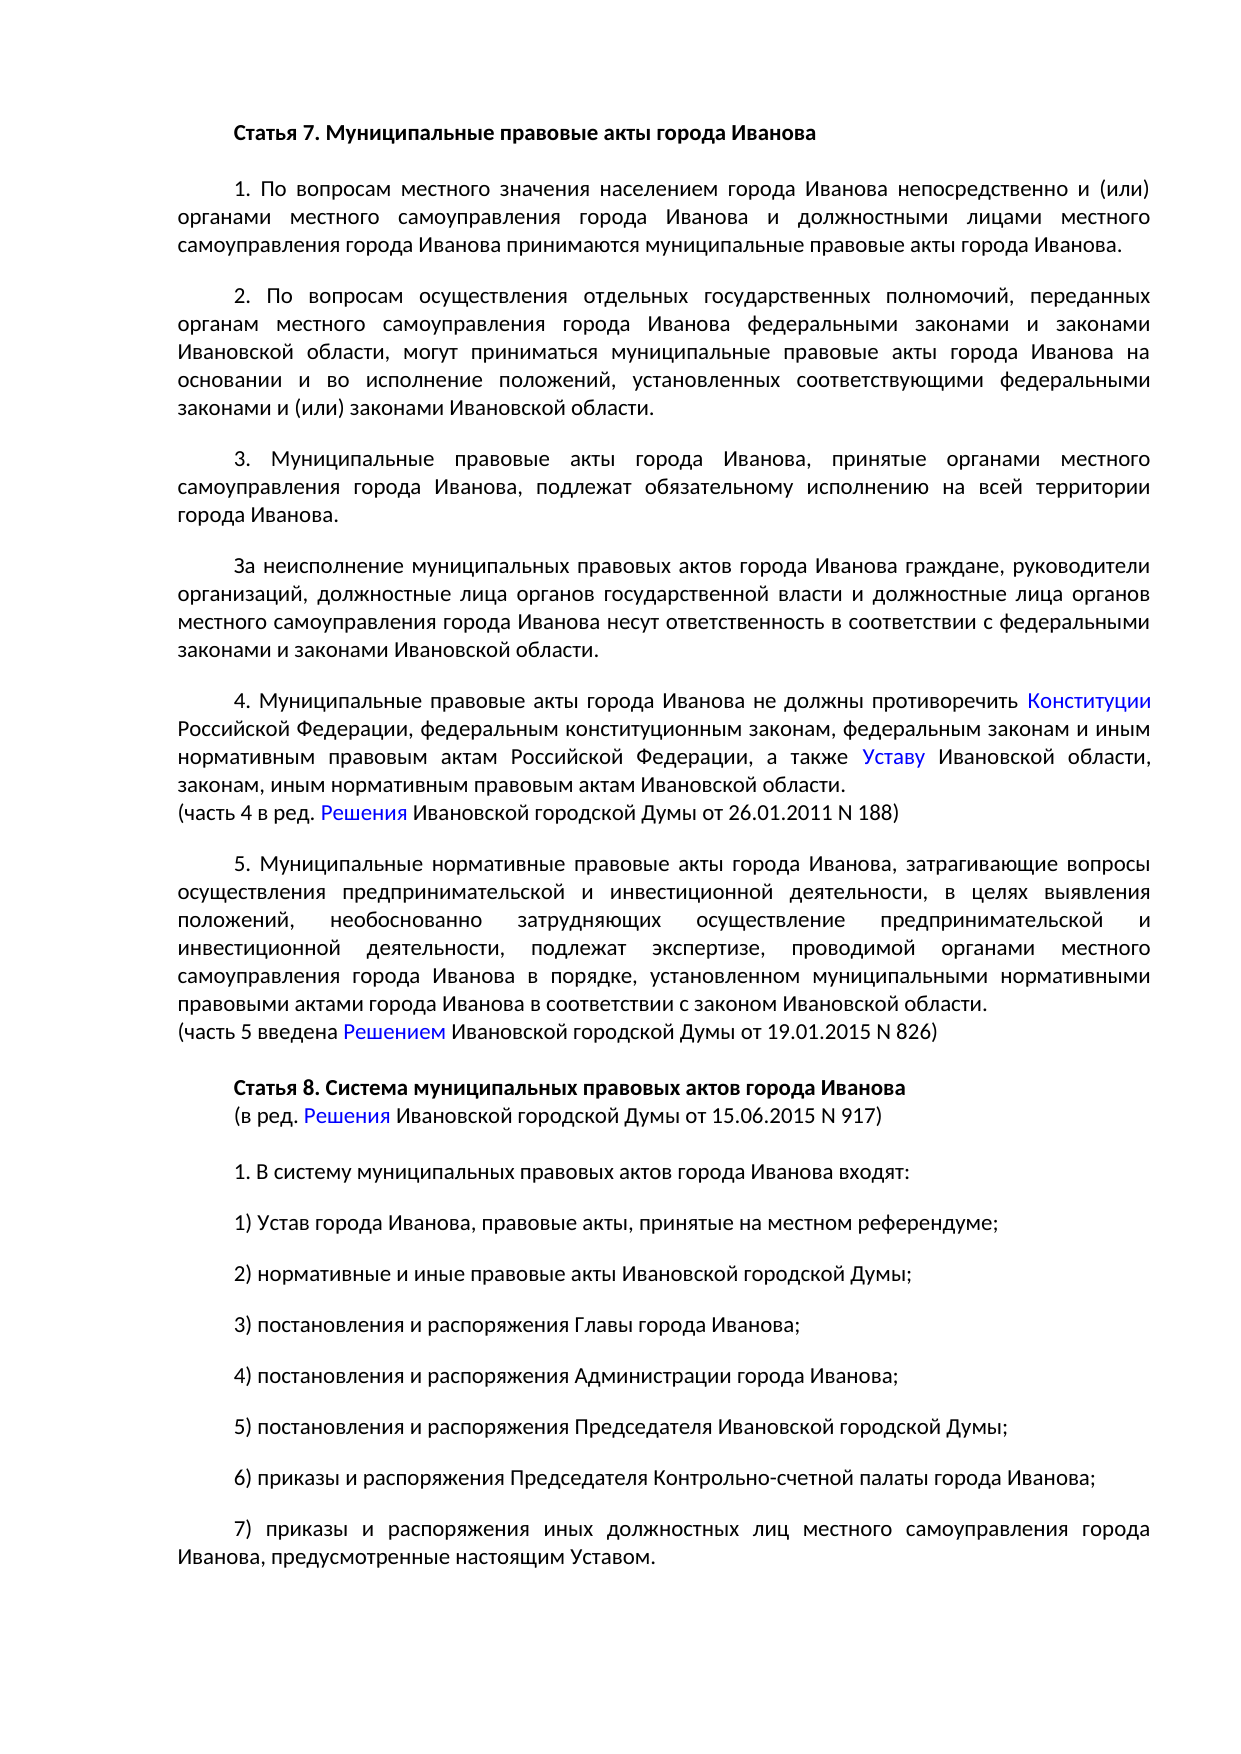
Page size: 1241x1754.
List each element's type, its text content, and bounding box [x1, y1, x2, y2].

text 1. По вопросам местного значения населением города Иванова непосредственно и (или) органами местного самоуправления города Иванова и должностными лицами местного самоуправления города Иванова принимаются муниципальные правовые акты города Иванова. [177, 174, 1152, 258]
text (в ред. Решения Ивановской городской Думы от 15.06.2015 N 917) [177, 1101, 1152, 1129]
text 7) приказы и распоряжения иных должностных лиц местного самоуправления города Иванова, предусмотренные настоящим Уставом. [177, 1514, 1152, 1570]
text 5. Муниципальные нормативные правовые акты города Иванова, затрагивающие вопросы осуществления предпринимательской и инвестиционной деятельности, в целях выявления положений, необоснованно затрудняющих осуществление предпринимательской и инвестиционной деятельности, подлежат экспертизе, проводимой органами местного самоуправления города Иванова в порядке, установленном муниципальными нормативными правовыми актами города Иванова в соответствии с законом Ивановской области. [177, 849, 1152, 1017]
text 2) нормативные и иные правовые акты Ивановской городской Думы; [177, 1259, 1152, 1287]
text 1. В систему муниципальных правовых актов города Иванова входят: [177, 1157, 1152, 1185]
text 1) Устав города Иванова, правовые акты, принятые на местном референдуме; [177, 1208, 1152, 1236]
text 4. Муниципальные правовые акты города Иванова не должны противоречить Конституции Российской Федерации, федеральным конституционным законам, федеральным законам и иным нормативным правовым актам Российской Федерации, а также Уставу Ивановской области, законам, иным нормативным правовым актам Ивановской области. [177, 686, 1152, 798]
title Статья 8. Система муниципальных правовых актов города Иванова [177, 1073, 1152, 1101]
title Статья 7. Муниципальные правовые акты города Иванова [177, 118, 1152, 146]
text 3. Муниципальные правовые акты города Иванова, принятые органами местного самоуправления города Иванова, подлежат обязательному исполнению на всей территории города Иванова. [177, 444, 1152, 528]
text 2. По вопросам осуществления отдельных государственных полномочий, переданных органам местного самоуправления города Иванова федеральными законами и законами Ивановской области, могут приниматься муниципальные правовые акты города Иванова на основании и во исполнение положений, установленных соответствующими федеральными законами и (или) законами Ивановской области. [177, 281, 1152, 421]
text За неисполнение муниципальных правовых актов города Иванова граждане, руководители организаций, должностные лица органов государственной власти и должностные лица органов местного самоуправления города Иванова несут ответственность в соответствии с федеральными законами и законами Ивановской области. [177, 551, 1152, 663]
text 3) постановления и распоряжения Главы города Иванова; [177, 1310, 1152, 1338]
text 4) постановления и распоряжения Администрации города Иванова; [177, 1361, 1152, 1389]
text 5) постановления и распоряжения Председателя Ивановской городской Думы; [177, 1412, 1152, 1440]
text (часть 5 введена Решением Ивановской городской Думы от 19.01.2015 N 826) [177, 1017, 1152, 1045]
text (часть 4 в ред. Решения Ивановской городской Думы от 26.01.2011 N 188) [177, 798, 1152, 826]
text 6) приказы и распоряжения Председателя Контрольно-счетной палаты города Иванова; [177, 1463, 1152, 1491]
